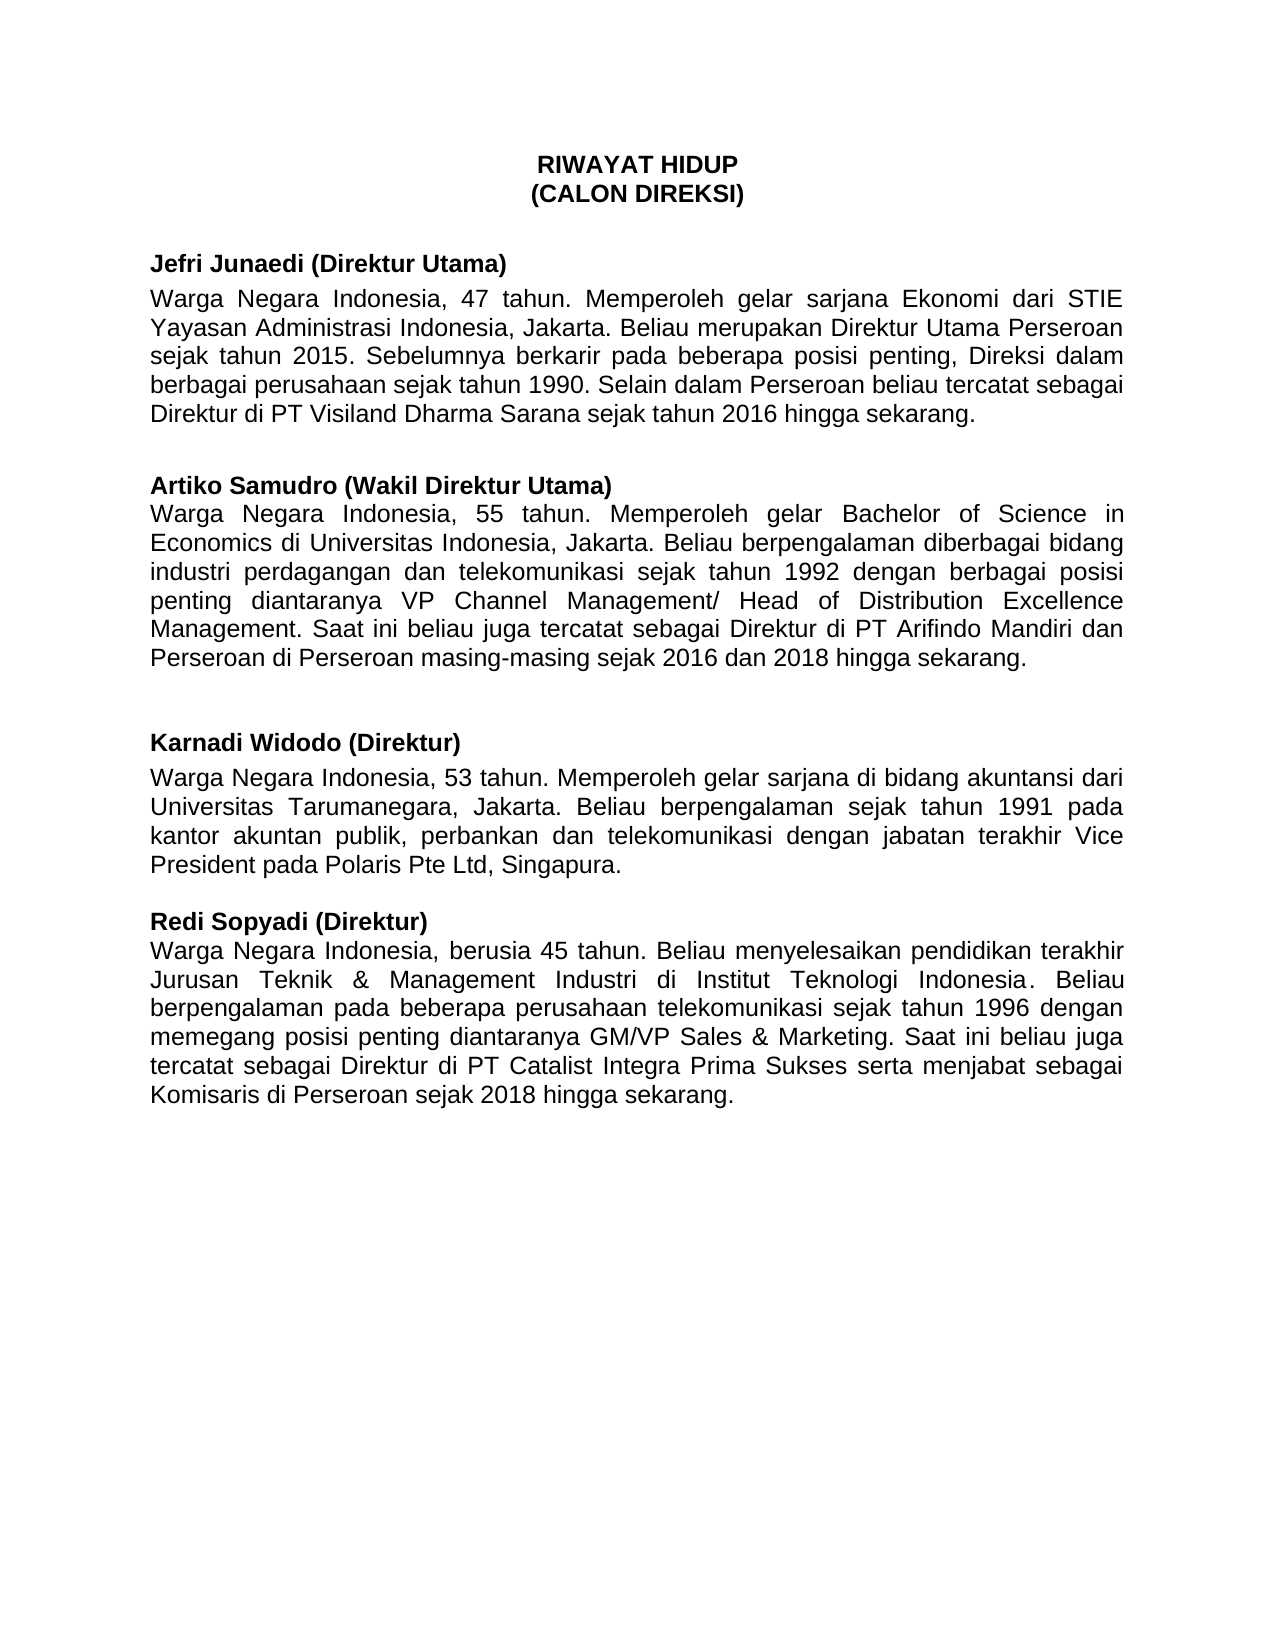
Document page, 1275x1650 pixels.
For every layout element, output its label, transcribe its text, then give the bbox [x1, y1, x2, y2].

text Warga Negara Indonesia, 47 tahun. Memperoleh gelar sarjana Ekonomi dari STIE Yayasan Administrasi Indonesia, Jakarta. Beliau merupakan Direktur Utama Perseroan sejak tahun 2015. Sebelumnya berkarir pada beberapa posisi penting, Direksi dalam berbagai perusahaan sejak tahun 1990. Selain dalam Perseroan beliau tercatat sebagai Direktur di PT Visiland Dharma Sarana sejak tahun 2016 hingga sekarang. [150, 284, 1125, 427]
text (CALON DIREKSI) [150, 179, 1125, 207]
text Warga Negara Indonesia, 55 tahun. Memperoleh gelar Bachelor of Science in Economics di Universitas Indonesia, Jakarta. Beliau berpengalaman diberbagai bidang industri perdagangan dan telekomunikasi sejak tahun 1992 dengan berbagai posisi penting diantaranya VP Channel Management/ Head of Distribution Excellence Management. Saat ini beliau juga tercatat sebagai Direktur di PT Arifindo Mandiri dan Perseroan di Perseroan masing-masing sejak 2016 dan 2018 hingga sekarang. [150, 499, 1125, 672]
subtitle RIWAYAT HIDUP [150, 150, 1125, 179]
text Redi Sopyadi (Direktur) [150, 907, 1125, 936]
text Artiko Samudro (Wakil Direktur Utama) [150, 471, 1125, 499]
text Warga Negara Indonesia, 53 tahun. Memperoleh gelar sarjana di bidang akuntansi dari Universitas Tarumanegara, Jakarta. Beliau berpengalaman sejak tahun 1991 pada kantor akuntan publik, perbankan dan telekomunikasi dengan jabatan terakhir Vice President pada Polaris Pte Ltd, Singapura. [150, 763, 1125, 878]
text Warga Negara Indonesia, berusia 45 tahun. Beliau menyelesaikan pendidikan terakhir Jurusan Teknik & Management Industri di Institut Teknologi Indonesia. Beliau berpengalaman pada beberapa perusahaan telekomunikasi sejak tahun 1996 dengan memegang posisi penting diantaranya GM/VP Sales & Marketing. Saat ini beliau juga tercatat sebagai Direktur di PT Catalist Integra Prima Sukses serta menjabat sebagai Komisaris di Perseroan sejak 2018 hingga sekarang. [150, 936, 1125, 1108]
subtitle Jefri Junaedi (Direktur Utama) [150, 249, 1125, 277]
subtitle Karnadi Widodo (Direktur) [150, 728, 1125, 757]
